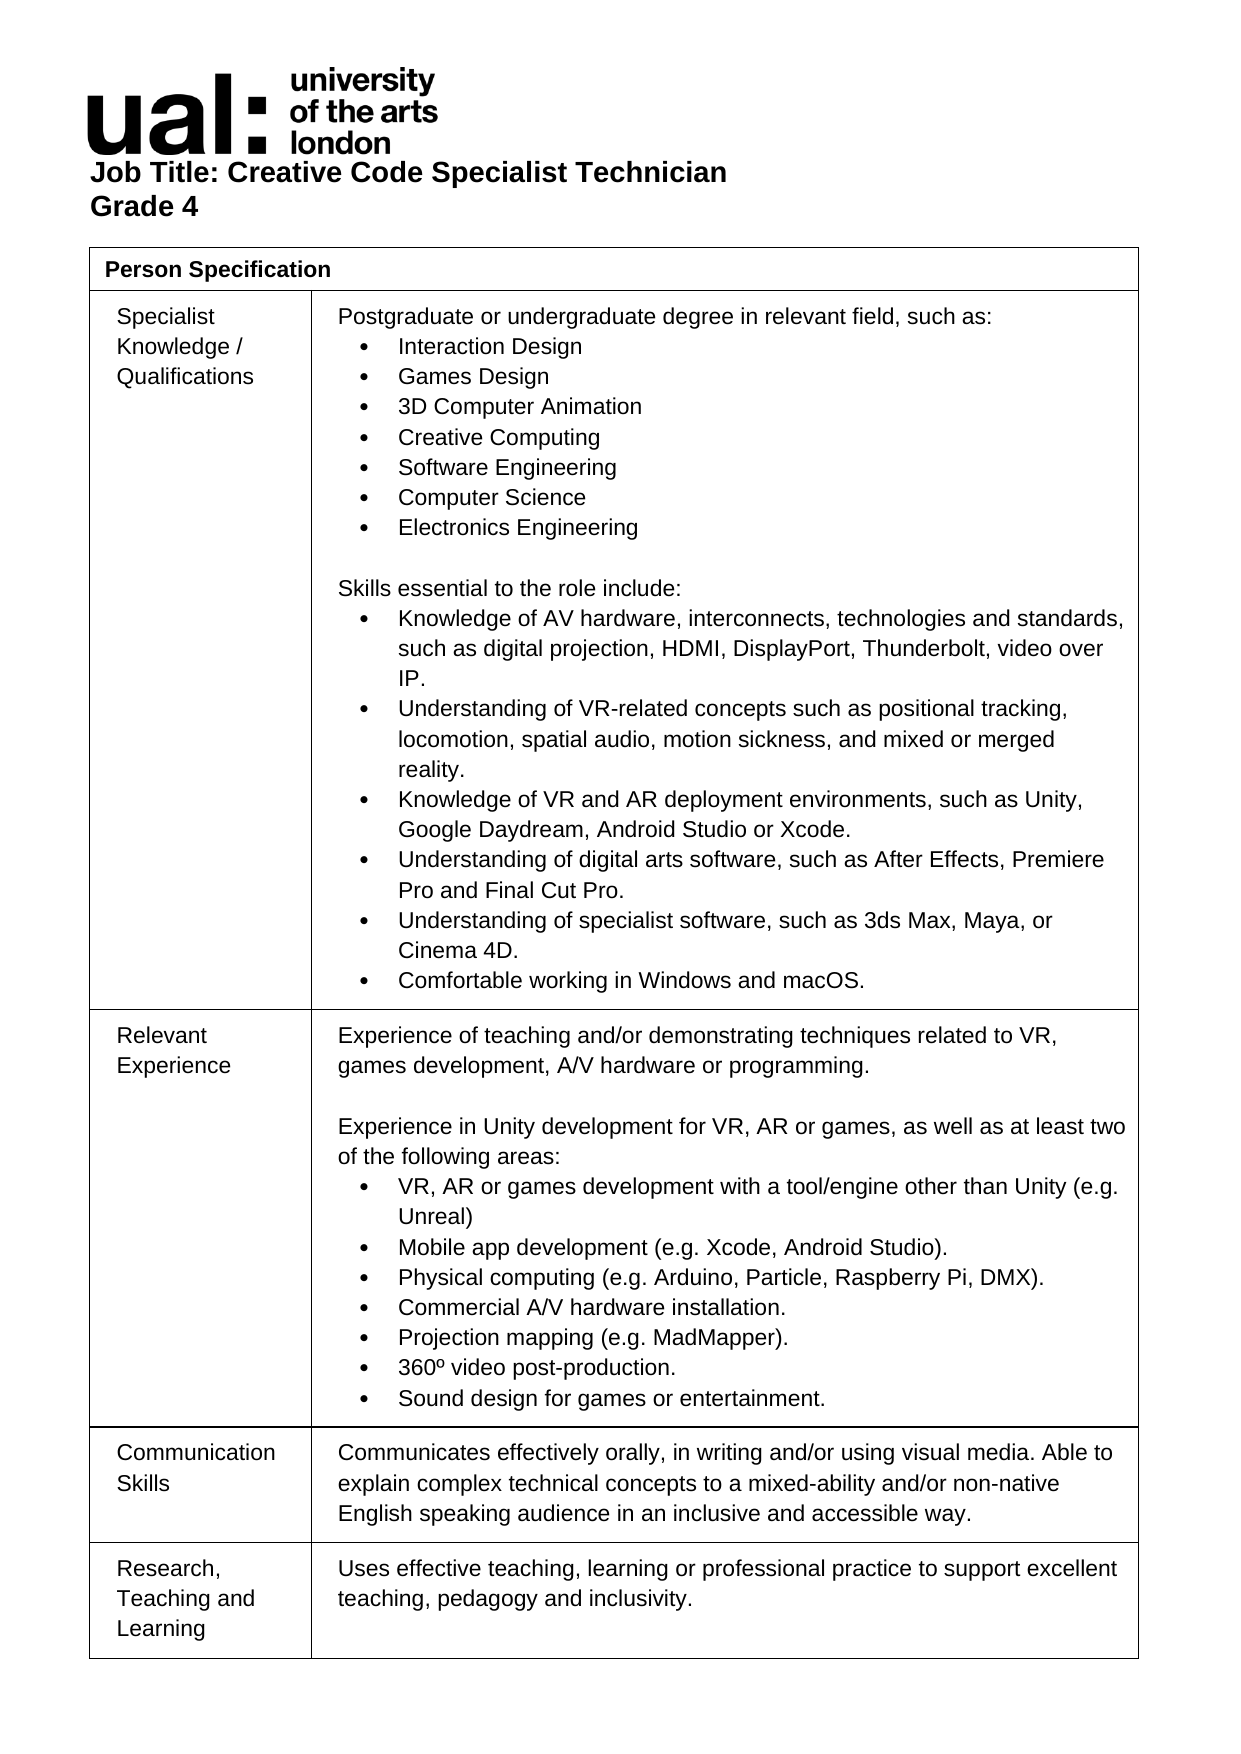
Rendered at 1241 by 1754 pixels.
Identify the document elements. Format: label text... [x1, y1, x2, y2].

table_cell Experience of teaching and/or demonstrating techniques related to VR, games development, A/V hardware or programming. Experience in Unity development for VR, AR or games, as well as at least two of the following areas: VR, AR or games development with a tool/engine other than Unity (e.g. Unreal) Mobile app development (e.g. Xcode, Android Studio). Physical computing (e.g. Arduino, Particle, Raspberry Pi, DMX). Commercial A/V hardware installation. Projection mapping (e.g. MadMapper). 360º video post-production. Sound design for games or entertainment. [312, 1010, 1138, 1426]
table_cell Uses effective teaching, learning or professional practice to support excellent teaching, pedagogy and inclusivity. [312, 1543, 1138, 1658]
picture [87, 67, 560, 155]
table_cell Communication Skills [90, 1428, 311, 1542]
table_cell Specialist Knowledge / Qualifications [90, 291, 311, 1009]
table_cell Postgraduate or undergraduate degree in relevant field, such as: Interaction Design Games Design 3D Computer Animation Creative Computing Software Engineering Computer Science Electronics Engineering Skills essential to the role include: Knowledge of AV hardware, interconnects, technologies and standards, such as digital projection, HDMI, DisplayPort, Thunderbolt, video over IP. Understanding of VR-related concepts such as positional tracking, locomotion, spatial audio, motion sickness, and mixed or merged reality. Knowledge of VR and AR deployment environments, such as Unity, Google Daydream, Android Studio or Xcode. Understanding of digital arts software, such as After Effects, Premiere Pro and Final Cut Pro. Understanding of specialist software, such as 3ds Max, Maya, or Cinema 4D. Comfortable working in Windows and macOS. [312, 291, 1138, 1009]
text Grade 4 [90, 188, 1165, 222]
table_cell Communicates effectively orally, in writing and/or using visual media. Able to explain complex technical concepts to a mixed-ability and/or non-native English speaking audience in an inclusive and accessible way. [312, 1428, 1138, 1542]
text Job Title: Creative Code Specialist Technician [90, 102, 1165, 188]
table_header Person Specification [90, 248, 1138, 290]
table_cell Relevant Experience [90, 1010, 311, 1426]
table_cell Research, Teaching and Learning [90, 1543, 311, 1658]
